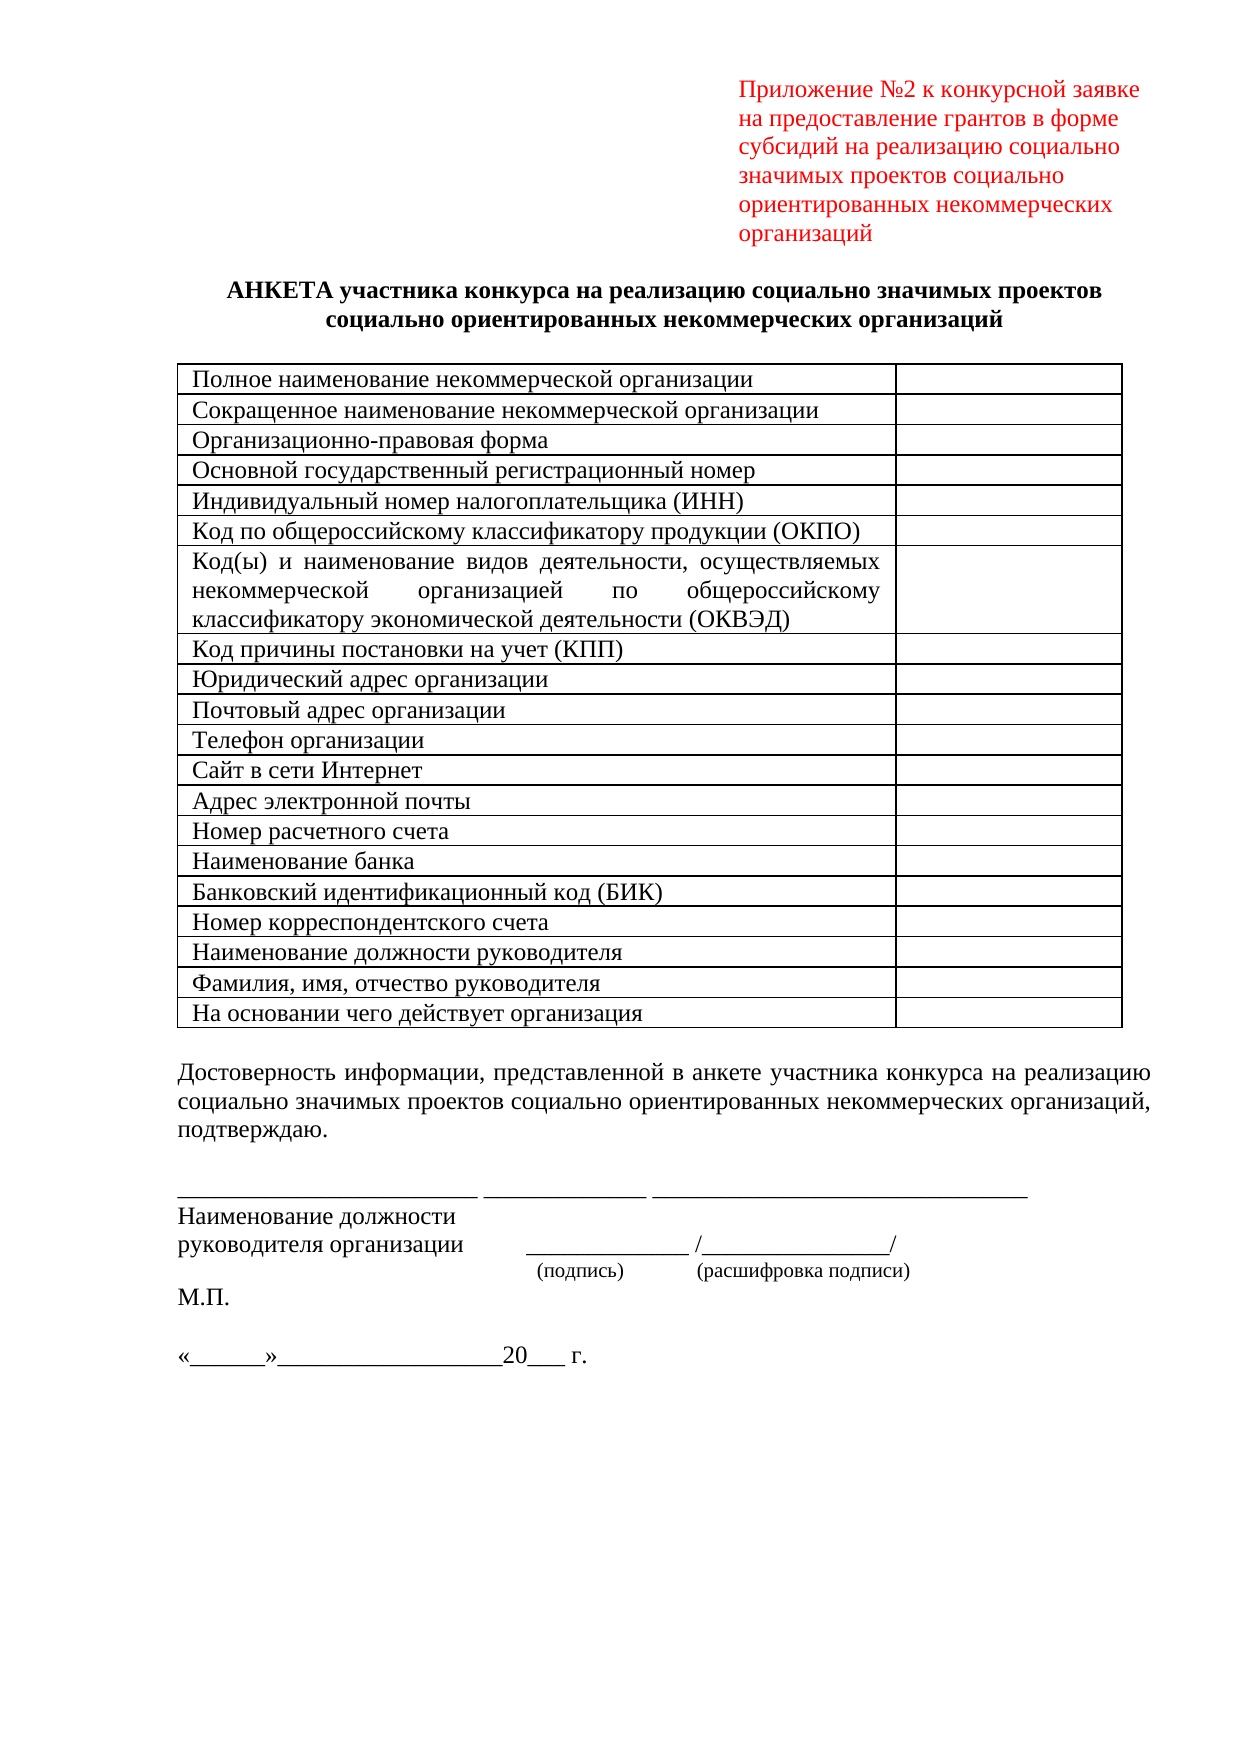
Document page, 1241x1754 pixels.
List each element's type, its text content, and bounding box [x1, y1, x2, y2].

table_cell Код(ы) и наименование видов деятельности, осуществляемых некоммерческой организацией по общероссийскому классификатору экономической деятельности (ОКВЭД) [178, 546, 895, 633]
table_cell Основной государственный регистрационный номер [178, 456, 895, 484]
table_cell Код причины постановки на учет (КПП) [178, 634, 895, 663]
table_cell Наименование должности руководителя [178, 937, 895, 966]
table_cell [897, 546, 1121, 633]
table_cell Почтовый адрес организации [178, 695, 895, 723]
table_cell Юридический адрес организации [178, 665, 895, 693]
table_cell Номер корреспондентского счета [178, 907, 895, 936]
table_cell Сайт в сети Интернет [178, 756, 895, 784]
table_cell [897, 846, 1121, 875]
table_cell [897, 516, 1121, 545]
text АНКЕТА участника конкурса на реализацию социально значимых проектов социально ориентированных некоммерческих организаций [177, 275, 1152, 333]
table_cell [897, 365, 1121, 393]
text Достоверность информации, представленной в анкете участника конкурса на реализацию социально значимых проектов социально ориентированных некоммерческих организаций, подтверждаю. [177, 1057, 1152, 1143]
table_cell [897, 786, 1121, 814]
table_cell [897, 665, 1121, 693]
table_cell [897, 425, 1121, 454]
table_cell [897, 968, 1121, 996]
table_cell Телефон организации [178, 725, 895, 754]
table_cell Полное наименование некоммерческой организации [178, 365, 895, 393]
text руководителя организации _____________ /_______________/ [177, 1229, 1152, 1258]
table_cell [897, 456, 1121, 484]
table_cell [897, 395, 1121, 423]
table_cell Наименование банка [178, 846, 895, 875]
table_cell На основании чего действует организация [178, 998, 895, 1027]
table_cell Организационно-правовая форма [178, 425, 895, 454]
table_cell [897, 756, 1121, 784]
text «______»__________________20___ г. [177, 1340, 1152, 1368]
table_cell [897, 634, 1121, 663]
table_cell [897, 486, 1121, 514]
table_cell [897, 695, 1121, 723]
table_cell Банковский идентификационный код (БИК) [178, 877, 895, 905]
table_cell Индивидуальный номер налогоплательщика (ИНН) [178, 486, 895, 514]
text ________________________ _____________ ______________________________ [177, 1172, 1152, 1201]
text Наименование должности [177, 1201, 1152, 1229]
text М.П. [177, 1282, 1152, 1311]
table_cell [897, 816, 1121, 845]
table_cell Адрес электронной почты [178, 786, 895, 814]
table_cell Фамилия, имя, отчество руководителя [178, 968, 895, 996]
table_cell [897, 937, 1121, 966]
table_cell Номер расчетного счета [178, 816, 895, 845]
table_cell [897, 877, 1121, 905]
text Приложение №2 к конкурсной заявке на предоставление грантов в форме субсидий на реализацию социально значимых проектов социально ориентированных некоммерческих организаций [738, 74, 1152, 246]
text (подпись) (расшифровка подписи) [177, 1258, 1152, 1282]
table_cell [897, 725, 1121, 754]
table_cell [897, 907, 1121, 936]
table_cell [897, 998, 1121, 1027]
table_cell Код по общероссийскому классификатору продукции (ОКПО) [178, 516, 895, 545]
table_cell Сокращенное наименование некоммерческой организации [178, 395, 895, 423]
